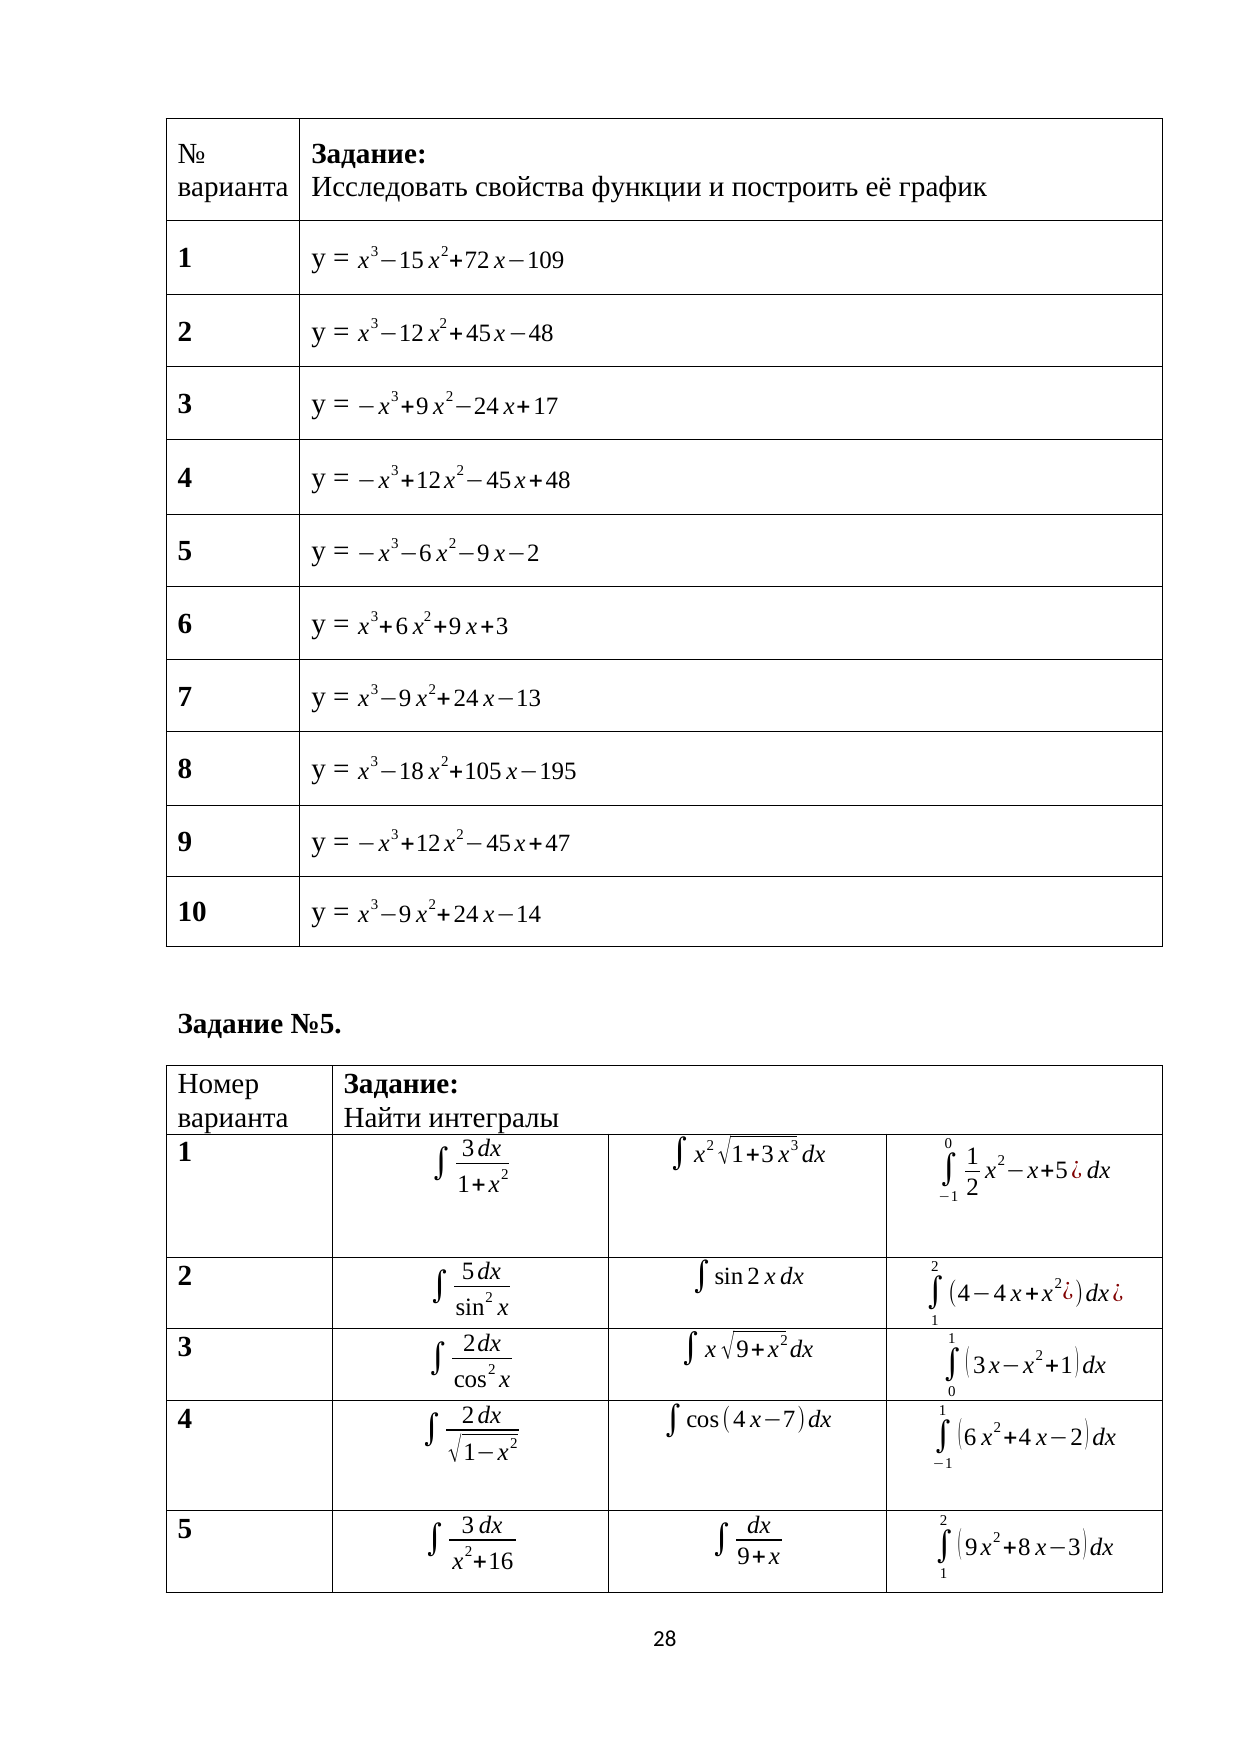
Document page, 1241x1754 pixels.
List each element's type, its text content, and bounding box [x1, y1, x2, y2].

table_cell 5 [167, 515, 299, 586]
table_header Задание: Исследовать свойства функции и построить её график [300, 119, 1162, 220]
table_header Номер варианта [167, 1066, 332, 1133]
table_cell 6 [167, 587, 299, 659]
table_cell y = [300, 877, 1162, 946]
table_cell y = [300, 660, 1162, 731]
table_cell [609, 1135, 886, 1257]
table_cell [333, 1401, 608, 1510]
table_cell 10 [167, 877, 299, 946]
table_cell [887, 1258, 1162, 1328]
table_cell [333, 1329, 608, 1400]
table_cell 5 [167, 1511, 332, 1592]
table_cell 1 [167, 221, 299, 294]
table_cell [609, 1511, 886, 1592]
table_cell y = [300, 440, 1162, 514]
table_cell y = [300, 221, 1162, 294]
table_cell y = [300, 515, 1162, 586]
table_header № варианта [167, 119, 299, 220]
table_cell [887, 1135, 1162, 1257]
table_cell y = [300, 732, 1162, 805]
table_cell 2 [167, 1258, 332, 1328]
table_cell 3 [167, 1329, 332, 1400]
table_cell [609, 1258, 886, 1328]
table_cell [333, 1135, 608, 1257]
table_cell [609, 1329, 886, 1400]
table_cell y = [300, 367, 1162, 439]
table_cell [887, 1401, 1162, 1510]
table_cell [887, 1511, 1162, 1592]
table_cell 7 [167, 660, 299, 731]
table_cell 1 [167, 1135, 332, 1257]
table_cell 8 [167, 732, 299, 805]
table_cell [609, 1401, 886, 1510]
table_cell 4 [167, 440, 299, 514]
table_header Задание: Найти интегралы [333, 1066, 1162, 1133]
table_cell 9 [167, 806, 299, 876]
table_cell [333, 1511, 608, 1592]
table_cell 4 [167, 1401, 332, 1510]
table_cell y = [300, 295, 1162, 366]
text Задание №5. [177, 1006, 1152, 1039]
table_cell 3 [167, 367, 299, 439]
table_cell y = [300, 587, 1162, 659]
table_cell [887, 1329, 1162, 1400]
table_cell 2 [167, 295, 299, 366]
table_cell y = [300, 806, 1162, 876]
table_cell [333, 1258, 608, 1328]
